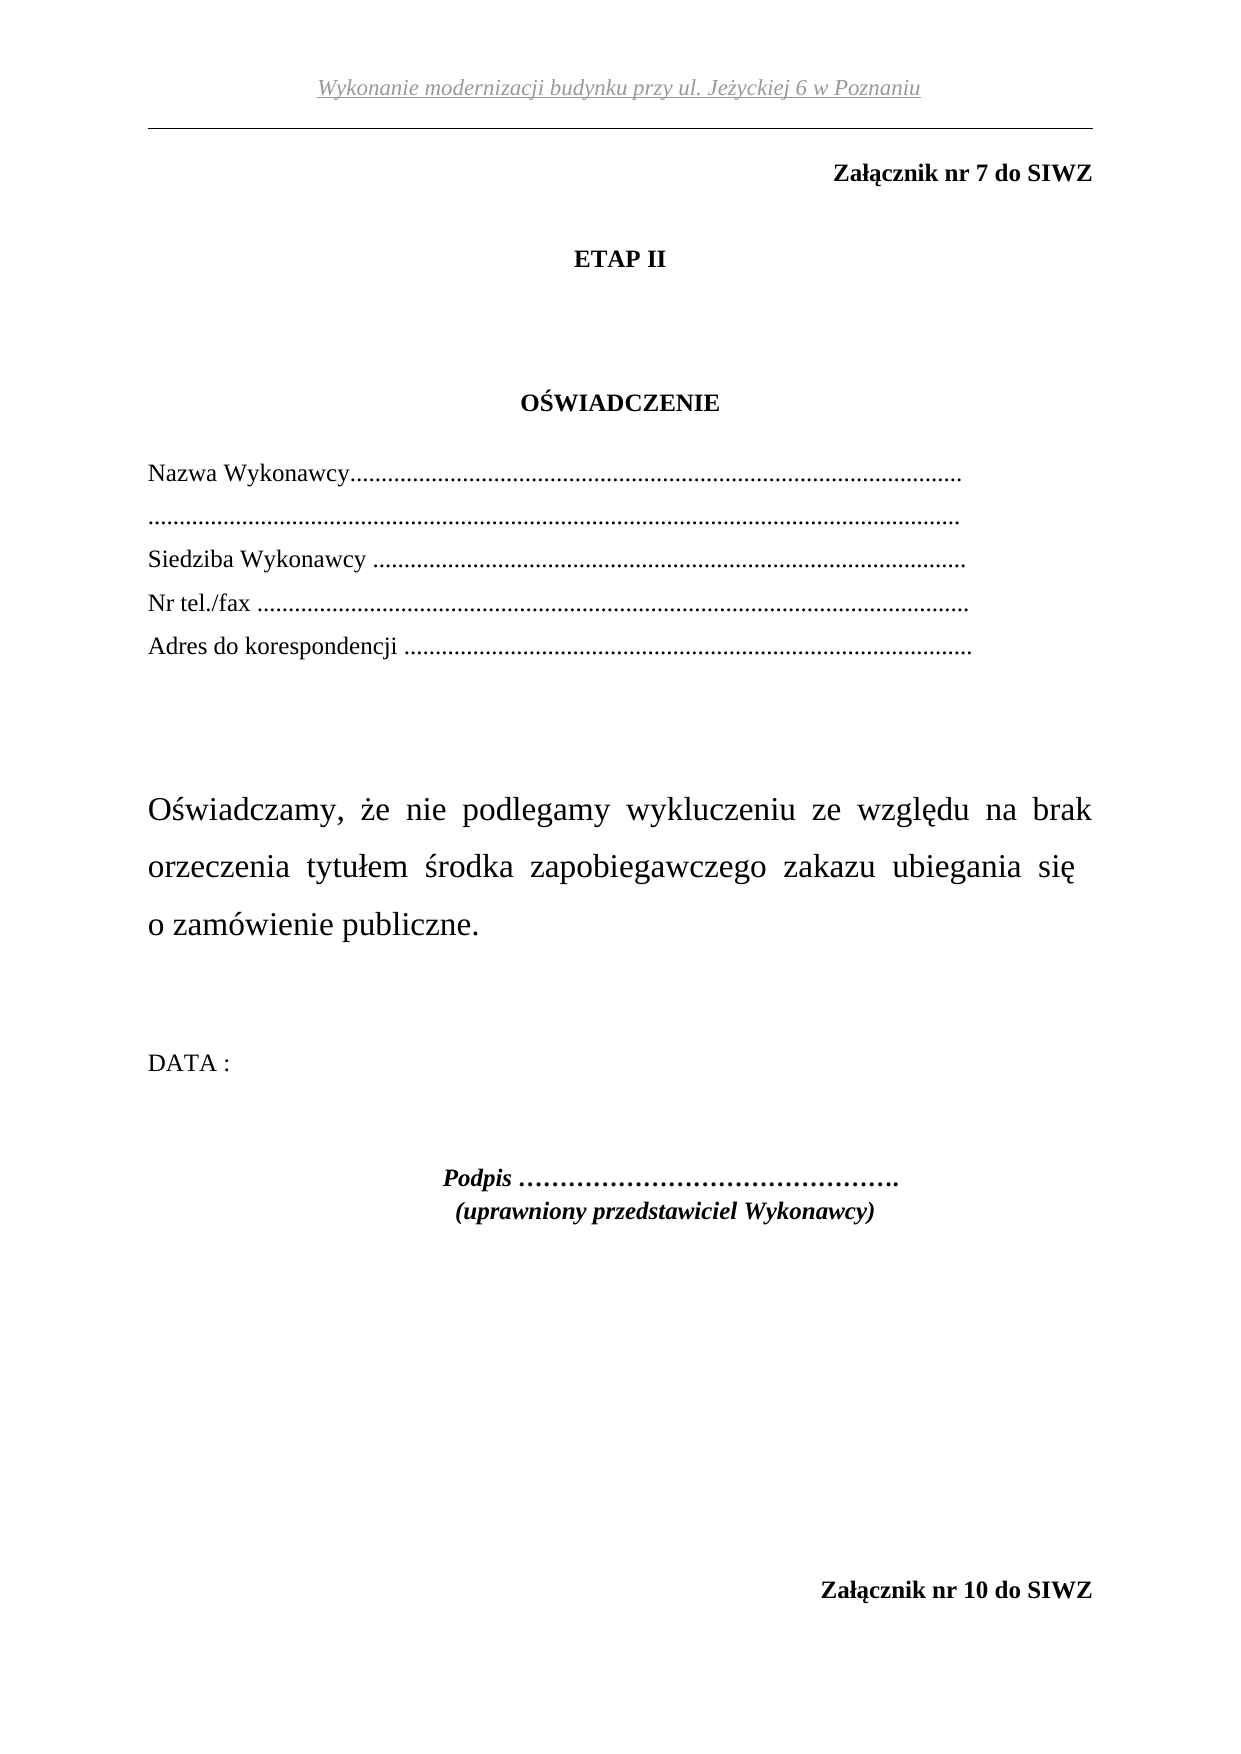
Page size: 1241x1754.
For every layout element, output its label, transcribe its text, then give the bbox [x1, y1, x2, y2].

text Oświadczamy, że nie podlegamy wykluczeniu ze względu na brak orzeczenia tytułem środka zapobiegawczego zakazu ubiegania się o zamówienie publiczne. [148, 789, 1093, 942]
text Nazwa Wykonawcy.................................................................................................. [148, 458, 1093, 487]
text Siedziba Wykonawcy ............................................................................................... [148, 544, 1093, 573]
text .................................................................................................................................. [148, 501, 1093, 530]
text Adres do korespondencji ........................................................................................... [148, 631, 1093, 659]
text Załącznik nr 7 do SIWZ [148, 158, 1093, 186]
text DATA : [148, 1048, 1093, 1076]
text OŚWIADCZENIE [148, 388, 1093, 416]
text Nr tel./fax .................................................................................................................. [148, 588, 1093, 616]
text (uprawniony przedstawiciel Wykonawcy) [148, 1196, 1093, 1224]
text Załącznik nr 10 do SIWZ [664, 1575, 1093, 1603]
text ETAP II [148, 244, 1093, 273]
text Podpis ………………………………………. [443, 1163, 1093, 1191]
